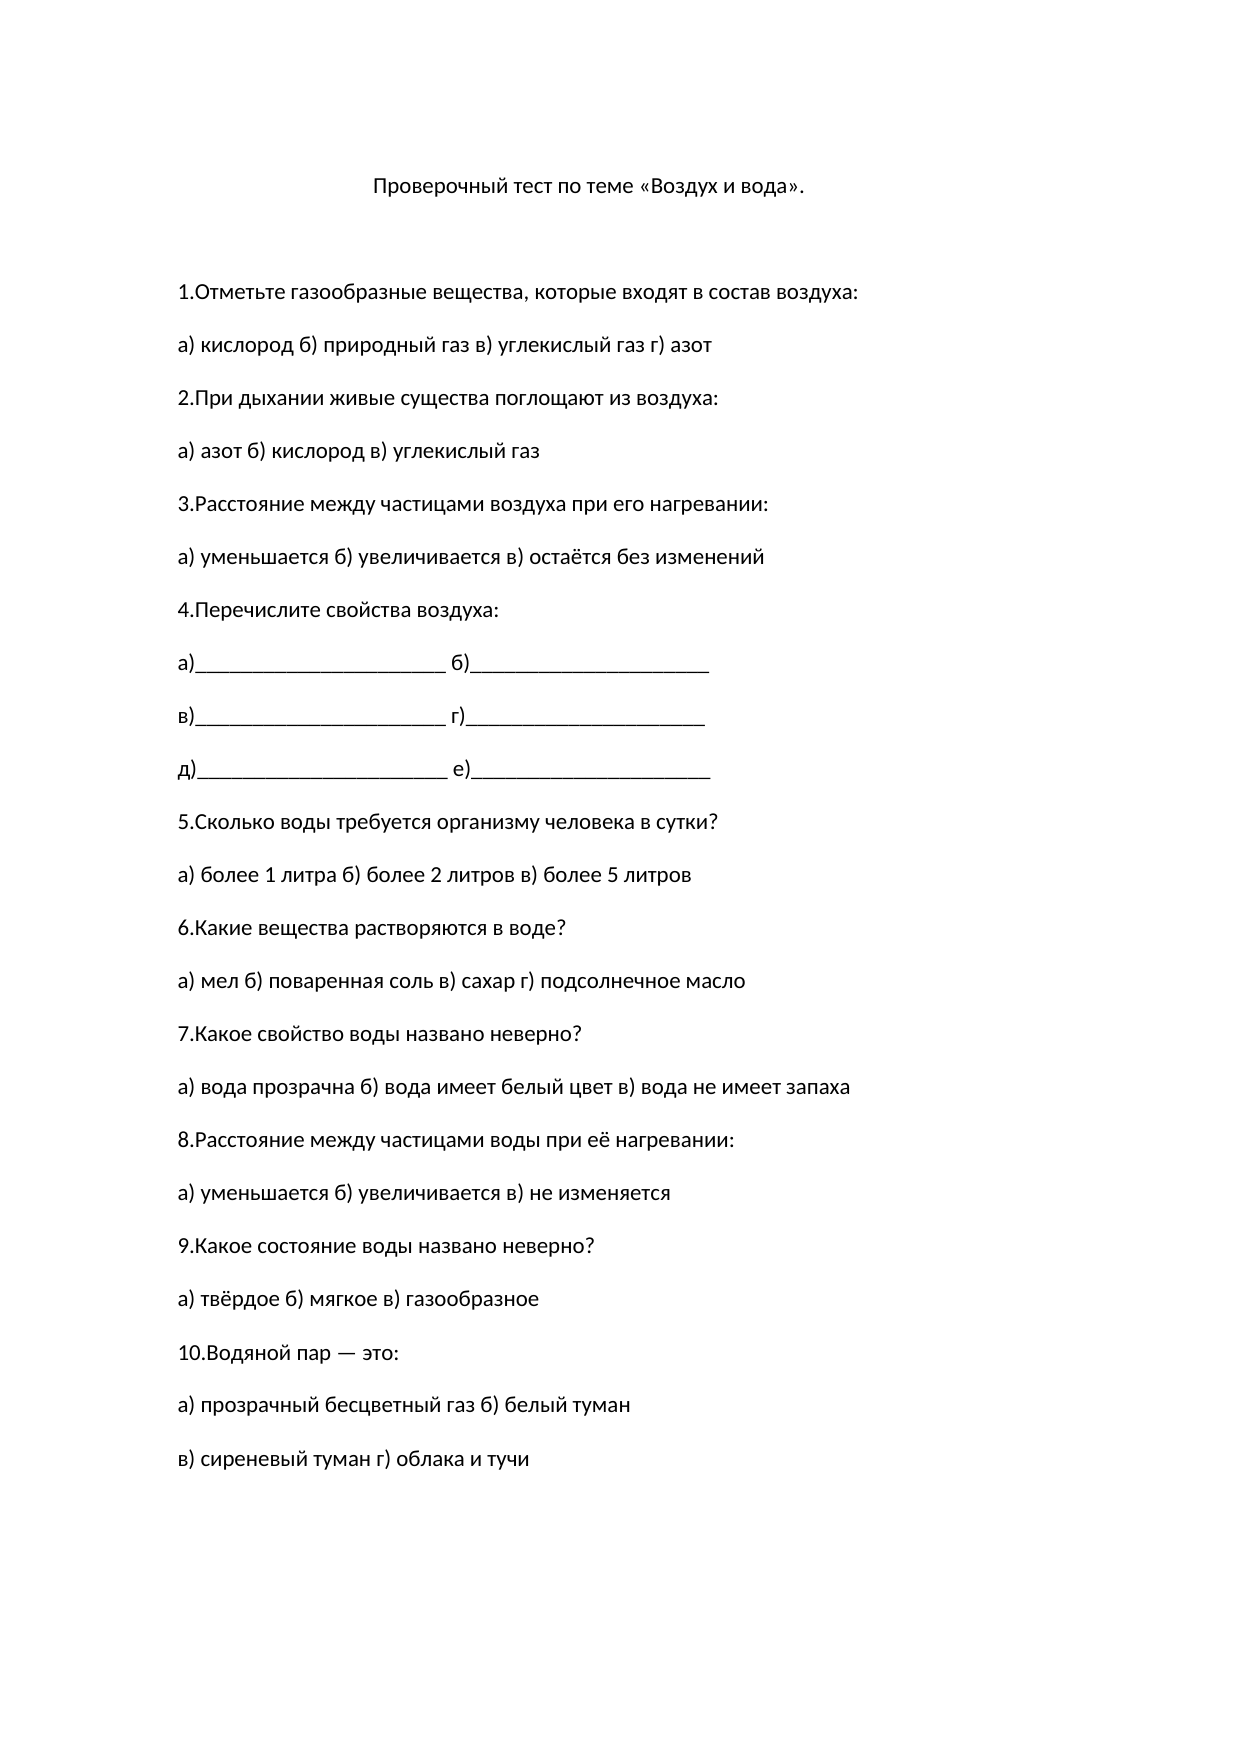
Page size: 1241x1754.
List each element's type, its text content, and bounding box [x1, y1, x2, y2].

text 7.Какое свойство воды названо неверно? [177, 1019, 1152, 1047]
text а) мел б) поваренная соль в) сахар г) подсолнечное масло [177, 966, 1152, 994]
text 10.Водяной пар — это: [177, 1338, 1152, 1366]
text 9.Какое состояние воды названо неверно? [177, 1232, 1152, 1259]
text 5.Сколько воды требуется организму человека в сутки? [177, 807, 1152, 835]
text 1.Отметьте газообразные вещества, которые входят в состав воздуха: [177, 277, 1152, 305]
text а) вода прозрачна б) вода имеет белый цвет в) вода не имеет запаха [177, 1072, 1152, 1101]
text а) азот б) кислород в) углекислый газ [177, 436, 1152, 464]
text а) уменьшается б) увеличивается в) не изменяется [177, 1178, 1152, 1207]
text 8.Расстояние между частицами воды при её нагревании: [177, 1126, 1152, 1153]
text а) уменьшается б) увеличивается в) остаётся без изменений [177, 542, 1152, 570]
text 6.Какие вещества растворяются в воде? [177, 913, 1152, 941]
text а) твёрдое б) мягкое в) газообразное [177, 1284, 1152, 1313]
text а) кислород б) природный газ в) углекислый газ г) азот [177, 330, 1152, 358]
text в)______________________ г)_____________________ [177, 701, 1152, 729]
text а) прозрачный бесцветный газ б) белый туман [177, 1391, 1152, 1419]
text а) более 1 литра б) более 2 литров в) более 5 литров [177, 860, 1152, 888]
text 3.Расстояние между частицами воздуха при его нагревании: [177, 489, 1152, 517]
text д)______________________ е)_____________________ [177, 754, 1152, 782]
text в) сиреневый туман г) облака и тучи [177, 1444, 1152, 1472]
text Проверочный тест по теме «Воздух и вода». [177, 171, 1152, 199]
text 2.При дыхании живые существа поглощают из воздуха: [177, 383, 1152, 411]
text 4.Перечислите свойства воздуха: [177, 595, 1152, 623]
text а)______________________ б)_____________________ [177, 648, 1152, 676]
